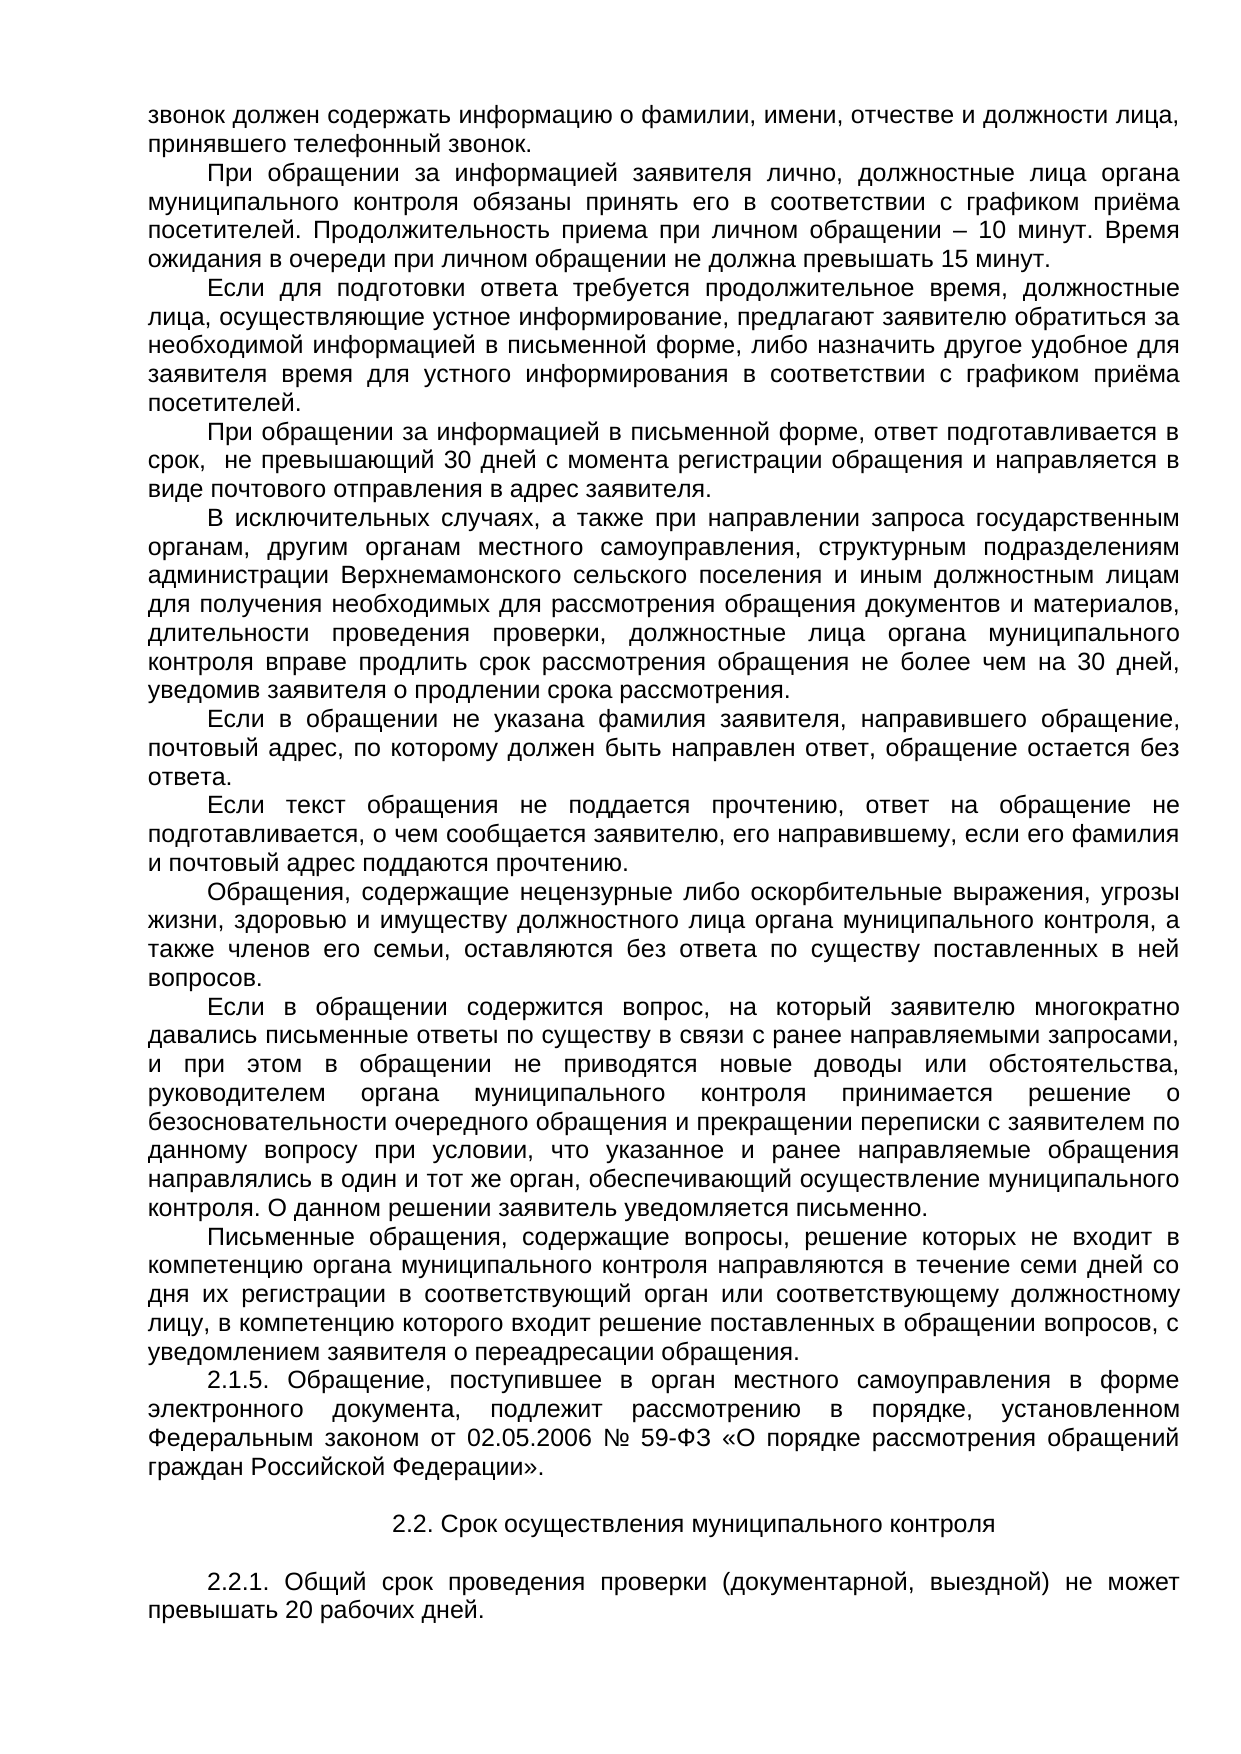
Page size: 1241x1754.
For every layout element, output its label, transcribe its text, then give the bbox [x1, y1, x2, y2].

text Если для подготовки ответа требуется продолжительное время, должностные лица, осуществляющие устное информирование, предлагают заявителю обратиться за необходимой информацией в письменной форме, либо назначить другое удобное для заявителя время для устного информирования в соответствии с графиком приёма посетителей. [148, 273, 1181, 417]
text Если в обращении не указана фамилия заявителя, направившего обращение, почтовый адрес, по которому должен быть направлен ответ, обращение остается без ответа. [148, 704, 1181, 790]
text При обращении за информацией в письменной форме, ответ подготавливается в срок, не превышающий 30 дней с момента регистрации обращения и направляется в виде почтового отправления в адрес заявителя. [148, 417, 1181, 503]
text 2.2.1. Общий срок проведения проверки (документарной, выездной) не может превышать 20 рабочих дней. [148, 1567, 1181, 1624]
text Письменные обращения, содержащие вопросы, решение которых не входит в компетенцию органа муниципального контроля направляются в течение семи дней со дня их регистрации в соответствующий орган или соответствующему должностному лицу, в компетенцию которого входит решение поставленных в обращении вопросов, с уведомлением заявителя о переадресации обращения. [148, 1222, 1181, 1365]
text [148, 100, 1181, 158]
text 2.2. Срок осуществления муниципального контроля [148, 1509, 1181, 1538]
text При обращении за информацией заявителя лично, должностные лица органа муниципального контроля обязаны принять его в соответствии с графиком приёма посетителей. Продолжительность приема при личном обращении – 10 минут. Время ожидания в очереди при личном обращении не должна превышать 15 минут. [148, 158, 1181, 273]
text В исключительных случаях, а также при направлении запроса государственным органам, другим органам местного самоуправления, структурным подразделениям администрации Верхнемамонского сельского поселения и иным должностным лицам для получения необходимых для рассмотрения обращения документов и материалов, длительности проведения проверки, должностные лица органа муниципального контроля вправе продлить срок рассмотрения обращения не более чем на 30 дней, уведомив заявителя о продлении срока рассмотрения. [148, 503, 1181, 704]
text Если текст обращения не поддается прочтению, ответ на обращение не подготавливается, о чем сообщается заявителю, его направившему, если его фамилия и почтовый адрес поддаются прочтению. [148, 790, 1181, 877]
text Если в обращении содержится вопрос, на который заявителю многократно давались письменные ответы по существу в связи с ранее направляемыми запросами, и при этом в обращении не приводятся новые доводы или обстоятельства, руководителем органа муниципального контроля принимается решение о безосновательности очередного обращения и прекращении переписки с заявителем по данному вопросу при условии, что указанное и ранее направляемые обращения направлялись в один и тот же орган, обеспечивающий осуществление муниципального контроля. О данном решении заявитель уведомляется письменно. [148, 992, 1181, 1222]
text Обращения, содержащие нецензурные либо оскорбительные выражения, угрозы жизни, здоровью и имуществу должностного лица органа муниципального контроля, а также членов его семьи, оставляются без ответа по существу поставленных в ней вопросов. [148, 877, 1181, 992]
text 2.1.5. Обращение, поступившее в орган местного самоуправления в форме электронного документа, подлежит рассмотрению в порядке, установленном Федеральным законом от 02.05.2006 № 59-ФЗ «О порядке рассмотрения обращений граждан Российской Федерации». [148, 1365, 1181, 1480]
